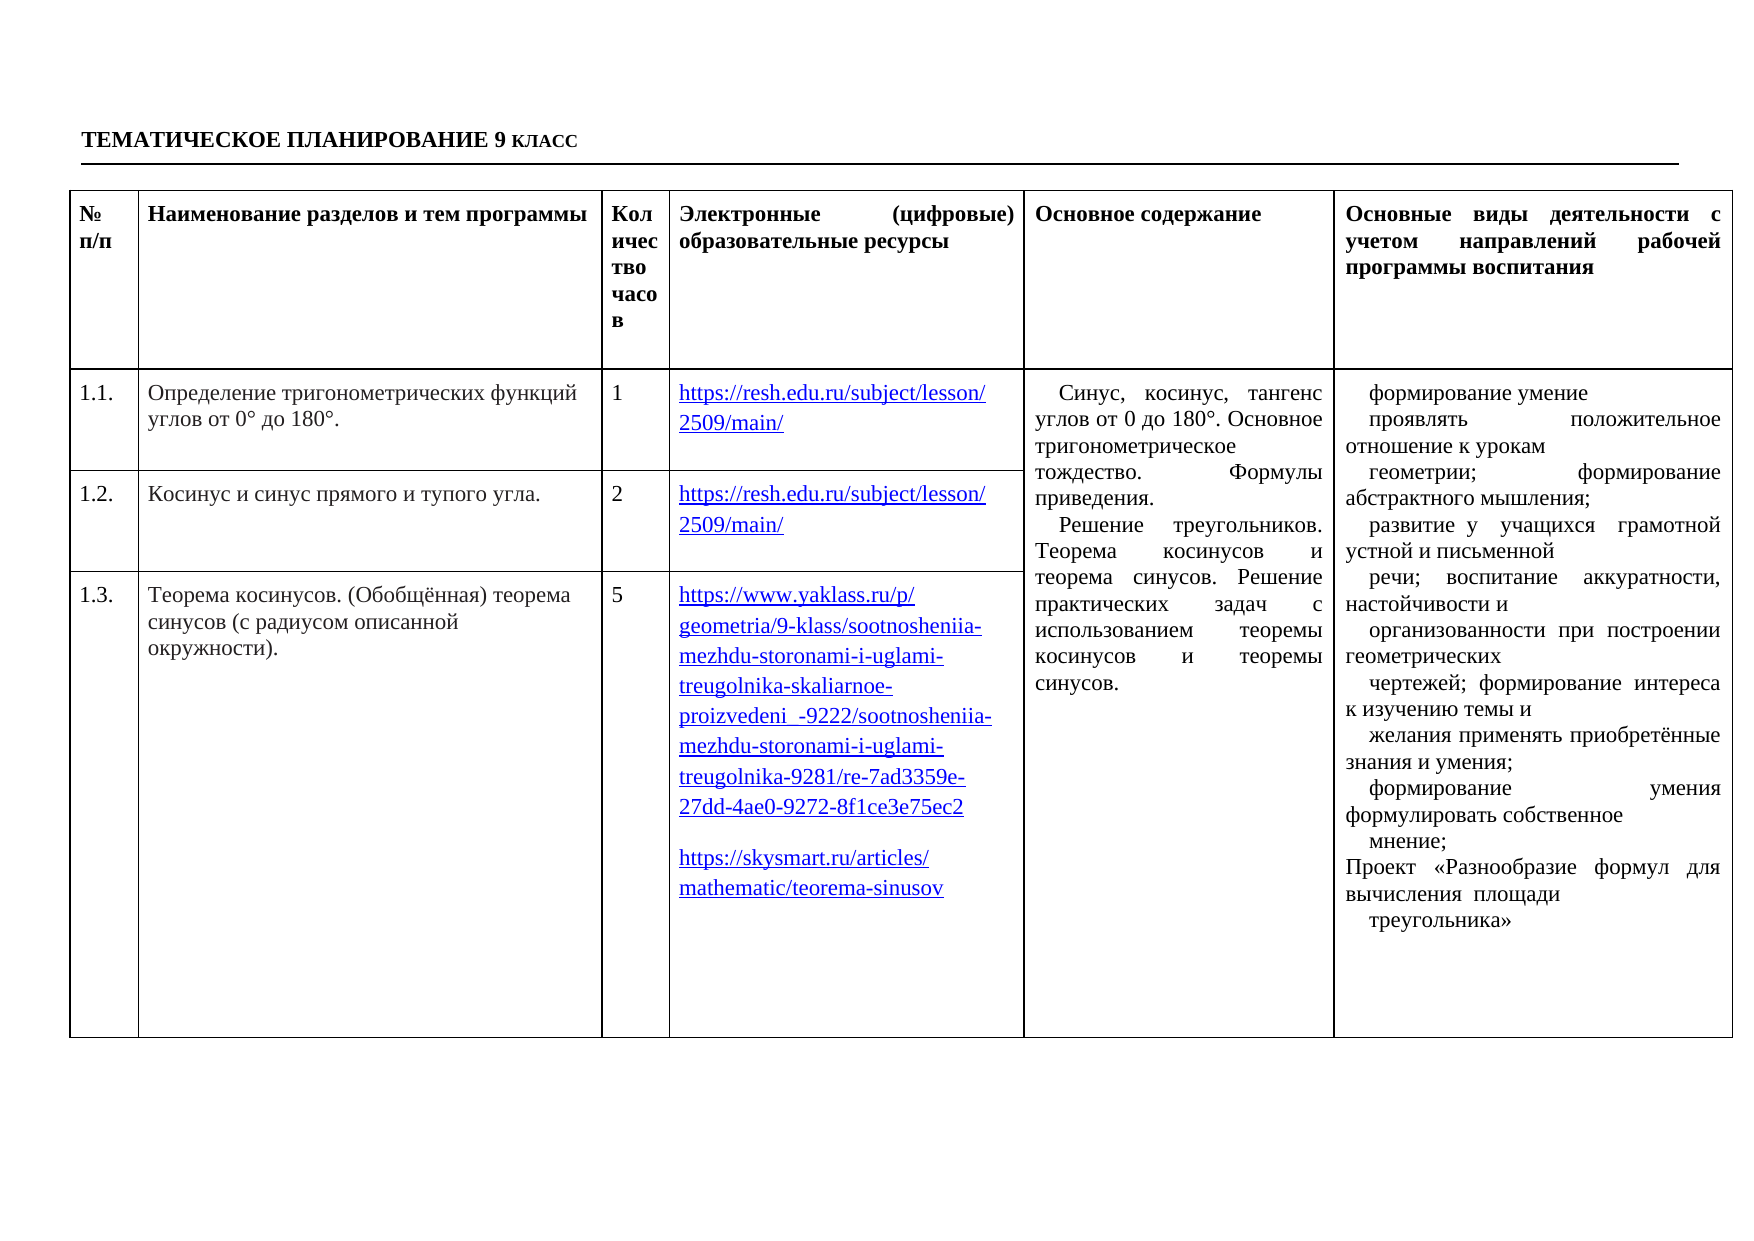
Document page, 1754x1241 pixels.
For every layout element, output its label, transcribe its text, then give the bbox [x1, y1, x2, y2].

table_cell формирование умение проявлять положительное отношение к урокам геометрии; формирование абстрактного мышления; развитие у учащихся грамотной устной и письменной речи; воспитание аккуратности, настойчивости и организованности при построении геометрических чертежей; формирование интереса к изучению темы и желания применять приобретённые знания и умения; формирование умения формулировать собственное мнение; Проект «Разнообразие формул для вычисления площади треугольника» [1335, 370, 1732, 1037]
table_cell Косинус и синус прямого и тупого угла. [139, 471, 601, 571]
text ТЕМАТИЧЕСКОЕ ПЛАНИРОВАНИЕ 9 класс [81, 127, 1679, 163]
table_cell Синус, косинус, тангенс углов от 0 до 180°. Основное тригонометрическое тождество. Формулы приведения. Решение треугольников. Теорема косинусов и теорема синусов. Решение практических задач с использованием теоремы косинусов и теоремы синусов. [1025, 370, 1333, 1037]
table_header № п/п [71, 191, 138, 368]
table_cell Определение тригонометрических функций углов от 0° до 180°. [139, 370, 601, 469]
table_header Наименование разделов и тем программы [139, 191, 601, 368]
table_header Электронные (цифровые) образовательные ресурсы [670, 191, 1023, 368]
table_header Количество часов [603, 191, 669, 368]
table_header Основное содержание [1025, 191, 1333, 368]
table_cell 1.1. [71, 370, 138, 469]
table_cell https://resh.edu.ru/subject/lesson/2509/main/ [670, 370, 1023, 469]
table_cell 1.2. [71, 471, 138, 571]
table_cell 5 [603, 572, 669, 1037]
table_cell 2 [603, 471, 669, 571]
table_cell Теорема косинусов. (Обобщённая) теорема синусов (с радиусом описанной окружности). [139, 572, 601, 1037]
table_cell 1.3. [71, 572, 138, 1037]
table_cell 1 [603, 370, 669, 469]
table_cell https://resh.edu.ru/subject/lesson/2509/main/ [670, 471, 1023, 571]
table_header Основные виды деятельности с учетом направлений рабочей программы воспитания [1335, 191, 1732, 368]
table_cell https://www.yaklass.ru/p/geometria/9-klass/sootnosheniia-mezhdu-storonami-i-uglami-treugolnika-skaliarnoe-proizvedeni_-9222/sootnosheniia-mezhdu-storonami-i-uglami-treugolnika-9281/re-7ad3359e-27dd-4ae0-9272-8f1ce3e75ec2 https://skysmart.ru/articles/mathematic/teorema-sinusov [670, 572, 1023, 1037]
